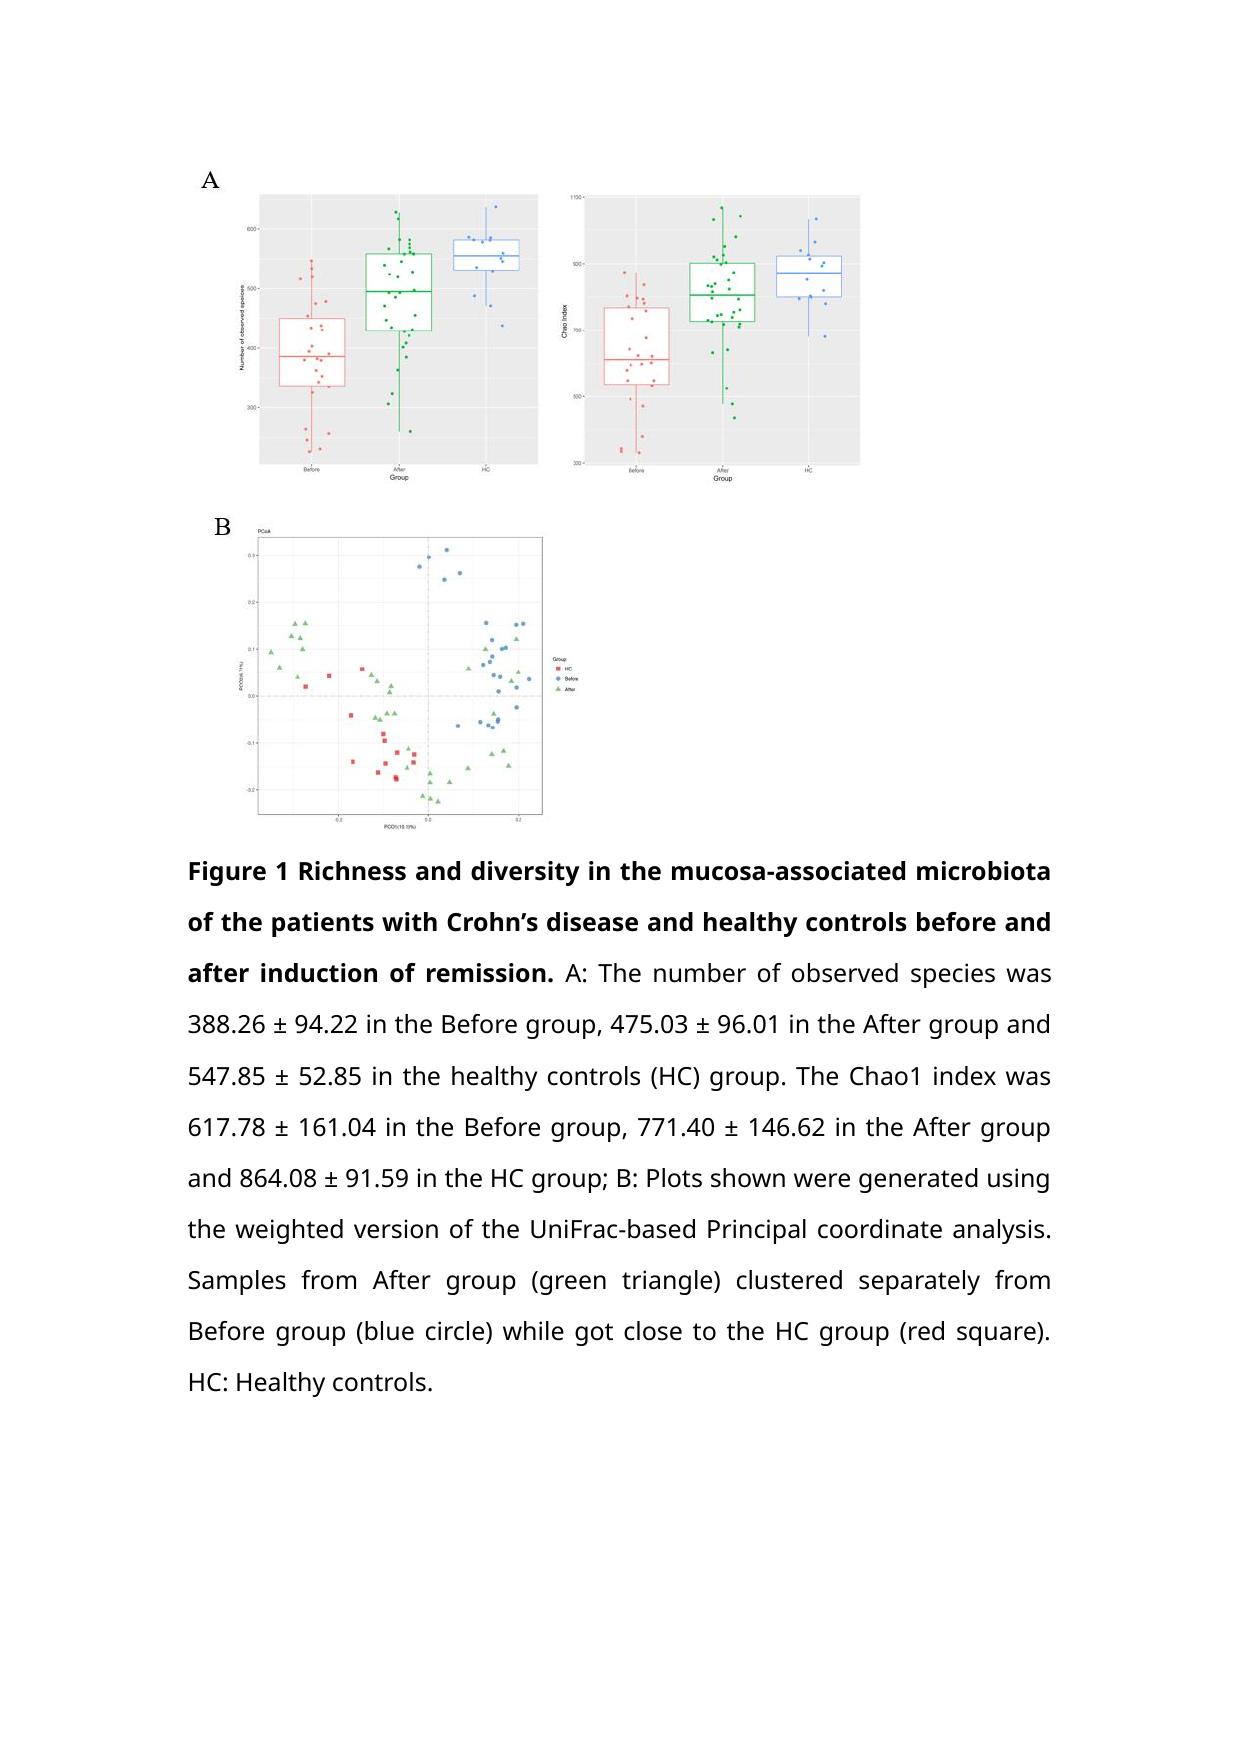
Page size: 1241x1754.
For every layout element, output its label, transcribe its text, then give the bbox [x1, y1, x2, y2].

picture [187, 162, 908, 841]
text Figure 1 Richness and diversity in the mucosa-associated microbiota of the patients with Crohn’s disease and healthy controls before and after induction of remission. A: The number of observed species was 388.26 ± 94.22 in the Before group, 475.03 ± 96.01 in the After group and 547.85 ± 52.85 in the healthy controls (HC) group. The Chao1 index was 617.78 ± 161.04 in the Before group, 771.40 ± 146.62 in the After group and 864.08 ± 91.59 in the HC group; B: Plots shown were generated using the weighted version of the UniFrac-based Principal coordinate analysis. Samples from After group (green triangle) clustered separately from Before group (blue circle) while got close to the HC group (red square). HC: Healthy controls. [187, 854, 1053, 1398]
